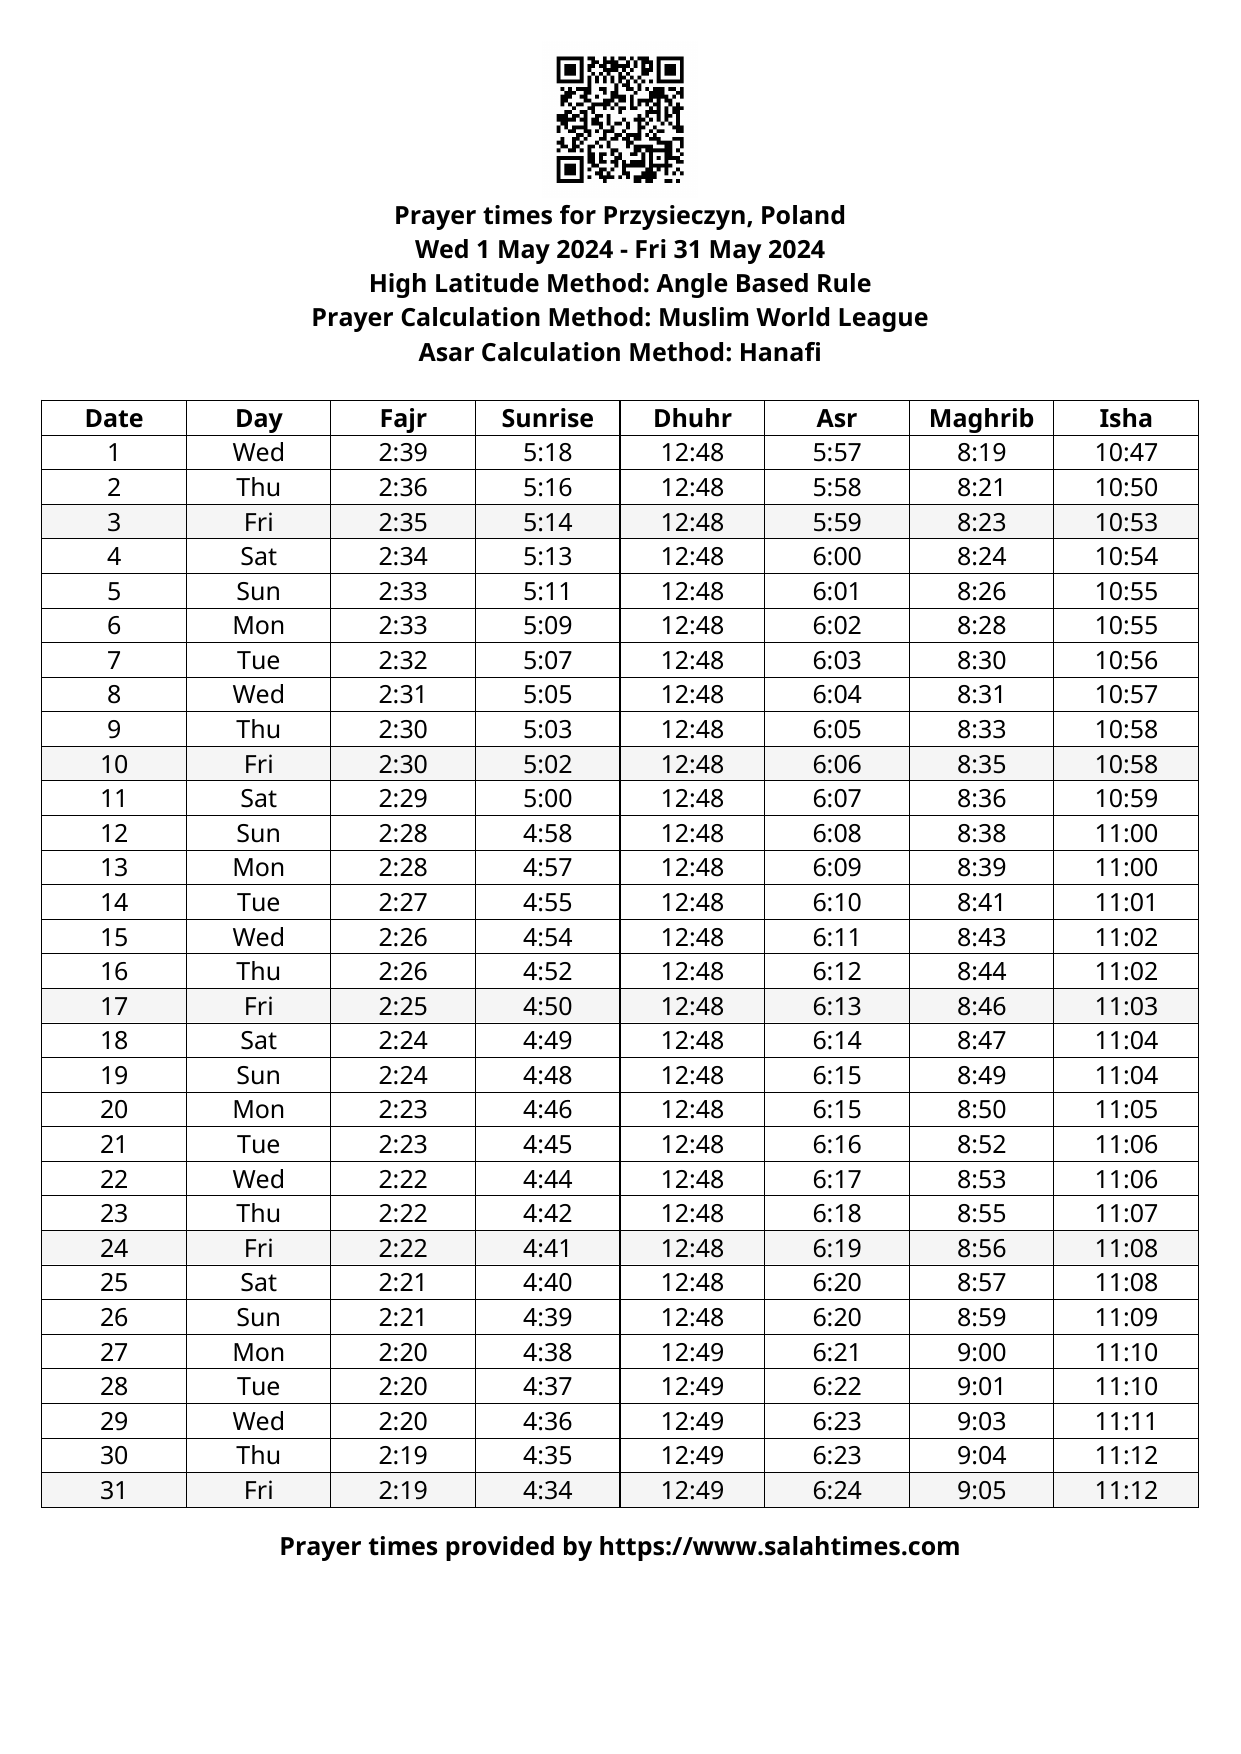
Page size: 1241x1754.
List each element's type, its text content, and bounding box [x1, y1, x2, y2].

table_cell 16 [42, 954, 186, 988]
table_cell 4:40 [476, 1266, 619, 1299]
table_cell 23 [42, 1196, 186, 1230]
table_cell 2:23 [331, 1093, 475, 1126]
table_cell 4:46 [476, 1093, 619, 1126]
text High Latitude Method: Angle Based Rule [42, 266, 1198, 300]
table_cell 11:09 [1054, 1300, 1198, 1334]
table_cell 4:45 [476, 1127, 619, 1161]
table_cell 2:28 [331, 816, 475, 849]
table_cell 12:48 [621, 609, 764, 642]
table_cell Fri [187, 989, 330, 1022]
table_cell 8:52 [910, 1127, 1053, 1161]
table_cell 17 [42, 989, 186, 1022]
table_cell 2:34 [331, 539, 475, 573]
table_cell 12:48 [621, 1196, 764, 1230]
table_cell 9 [42, 712, 186, 746]
table_cell 2:20 [331, 1369, 475, 1403]
table_cell 4:50 [476, 989, 619, 1022]
table_cell 8:44 [910, 954, 1053, 988]
table_cell 6:14 [765, 1024, 909, 1057]
table_cell 8:21 [910, 470, 1053, 504]
table_cell Mon [187, 609, 330, 642]
table_cell 8:47 [910, 1024, 1053, 1057]
table_cell 12:48 [621, 1231, 764, 1264]
table_cell 11:02 [1054, 920, 1198, 953]
table_cell 4:36 [476, 1404, 619, 1437]
table_cell 21 [42, 1127, 186, 1161]
table_cell 25 [42, 1266, 186, 1299]
table_cell 10:53 [1054, 505, 1198, 538]
table_cell 5:14 [476, 505, 619, 538]
table_cell Fri [187, 747, 330, 780]
table_cell 6:18 [765, 1196, 909, 1230]
table_cell 5:59 [765, 505, 909, 538]
table_cell 5:07 [476, 643, 619, 677]
table_cell 6:13 [765, 989, 909, 1022]
table_cell 12:48 [621, 1162, 764, 1195]
table_cell 6:08 [765, 816, 909, 849]
picture [542, 41, 699, 198]
table_cell Tue [187, 885, 330, 919]
table_cell Sun [187, 1300, 330, 1334]
table_cell 12:48 [621, 505, 764, 538]
table_cell 2 [42, 470, 186, 504]
table_cell 4:57 [476, 851, 619, 884]
table_cell 9:04 [910, 1439, 1053, 1472]
table_cell 2:28 [331, 851, 475, 884]
table_cell 27 [42, 1335, 186, 1368]
table_cell Sat [187, 1024, 330, 1057]
table_cell 5:02 [476, 747, 619, 780]
table_cell 6:10 [765, 885, 909, 919]
table_cell 12:48 [621, 1266, 764, 1299]
table_cell 6:23 [765, 1439, 909, 1472]
table_cell Thu [187, 954, 330, 988]
table_cell 8:41 [910, 885, 1053, 919]
table_cell 5:18 [476, 436, 619, 469]
table_cell 8:30 [910, 643, 1053, 677]
table_cell 2:30 [331, 747, 475, 780]
table_cell 12:49 [621, 1335, 764, 1368]
table_cell 4:48 [476, 1058, 619, 1092]
table_cell 6:20 [765, 1300, 909, 1334]
table_cell 12:48 [621, 643, 764, 677]
table_cell 8 [42, 678, 186, 711]
table_cell 5:03 [476, 712, 619, 746]
table_cell 12:48 [621, 1058, 764, 1092]
table_cell 12:48 [621, 851, 764, 884]
table_cell 6:03 [765, 643, 909, 677]
table_header Sunrise [476, 401, 619, 434]
table_cell 4:58 [476, 816, 619, 849]
table_cell 6:20 [765, 1266, 909, 1299]
table_cell 12:48 [621, 1300, 764, 1334]
table_cell Thu [187, 1439, 330, 1472]
table_cell 12:49 [621, 1369, 764, 1403]
table_cell 12:48 [621, 712, 764, 746]
table_cell 6:06 [765, 747, 909, 780]
table_cell 10:59 [1054, 781, 1198, 815]
table_cell 8:31 [910, 678, 1053, 711]
table_cell 5:16 [476, 470, 619, 504]
table_cell 2:24 [331, 1024, 475, 1057]
table_cell 6:15 [765, 1093, 909, 1126]
table_cell 8:23 [910, 505, 1053, 538]
table_cell Mon [187, 851, 330, 884]
table_cell Sun [187, 1058, 330, 1092]
table_cell 12:48 [621, 1127, 764, 1161]
table_cell 2:39 [331, 436, 475, 469]
table_cell 8:19 [910, 436, 1053, 469]
table_cell 10:55 [1054, 574, 1198, 607]
table_header Isha [1054, 401, 1198, 434]
table_cell Fri [187, 1473, 330, 1507]
table_cell 10:54 [1054, 539, 1198, 573]
table_cell 19 [42, 1058, 186, 1092]
table_cell 8:56 [910, 1231, 1053, 1264]
table_cell 5:11 [476, 574, 619, 607]
table_cell 28 [42, 1369, 186, 1403]
table_cell 12:48 [621, 989, 764, 1022]
table_cell 10:57 [1054, 678, 1198, 711]
table_cell 11:10 [1054, 1369, 1198, 1403]
table_cell 8:55 [910, 1196, 1053, 1230]
table_cell 6:01 [765, 574, 909, 607]
table_cell 11:11 [1054, 1404, 1198, 1437]
table_cell 2:32 [331, 643, 475, 677]
table_cell Wed [187, 1404, 330, 1437]
table_cell 8:38 [910, 816, 1053, 849]
table_cell 8:35 [910, 747, 1053, 780]
table_cell 8:46 [910, 989, 1053, 1022]
table_cell 8:24 [910, 539, 1053, 573]
table_cell 4:41 [476, 1231, 619, 1264]
table_cell 2:20 [331, 1404, 475, 1437]
table_header Day [187, 401, 330, 434]
table_cell 11:05 [1054, 1093, 1198, 1126]
table_cell 11:06 [1054, 1162, 1198, 1195]
table_cell 2:36 [331, 470, 475, 504]
table_cell 6:15 [765, 1058, 909, 1092]
table_cell 8:57 [910, 1266, 1053, 1299]
table_cell 6:19 [765, 1231, 909, 1264]
table_cell 2:25 [331, 989, 475, 1022]
table_cell 9:00 [910, 1335, 1053, 1368]
table_cell 30 [42, 1439, 186, 1472]
table_cell 22 [42, 1162, 186, 1195]
table_cell 8:43 [910, 920, 1053, 953]
table_cell 6:17 [765, 1162, 909, 1195]
table_cell 2:21 [331, 1266, 475, 1299]
table_cell Mon [187, 1335, 330, 1368]
table_cell 10:47 [1054, 436, 1198, 469]
table_cell 2:20 [331, 1335, 475, 1368]
table_cell 8:33 [910, 712, 1053, 746]
table_cell 2:33 [331, 609, 475, 642]
table_cell Sat [187, 781, 330, 815]
table_cell 4:49 [476, 1024, 619, 1057]
table_cell 15 [42, 920, 186, 953]
table_cell 9:05 [910, 1473, 1053, 1507]
table_cell 8:26 [910, 574, 1053, 607]
table_cell 6:16 [765, 1127, 909, 1161]
table_cell 9:01 [910, 1369, 1053, 1403]
table_cell 4:34 [476, 1473, 619, 1507]
table_cell 12:48 [621, 1093, 764, 1126]
table_cell 11 [42, 781, 186, 815]
table_cell 2:35 [331, 505, 475, 538]
table_cell 11:07 [1054, 1196, 1198, 1230]
table_cell Thu [187, 470, 330, 504]
table_cell 6:12 [765, 954, 909, 988]
table_cell Sun [187, 574, 330, 607]
table_cell 2:30 [331, 712, 475, 746]
table_cell 2:21 [331, 1300, 475, 1334]
table_cell 5:57 [765, 436, 909, 469]
table_cell 31 [42, 1473, 186, 1507]
table_cell 12:48 [621, 885, 764, 919]
table_cell 12:48 [621, 436, 764, 469]
table_cell Wed [187, 1162, 330, 1195]
table_cell 2:29 [331, 781, 475, 815]
table_cell 2:27 [331, 885, 475, 919]
table_cell 12:48 [621, 816, 764, 849]
table_cell Sat [187, 539, 330, 573]
table_cell 6 [42, 609, 186, 642]
table_cell 9:03 [910, 1404, 1053, 1437]
table_cell 8:53 [910, 1162, 1053, 1195]
table_cell 2:19 [331, 1473, 475, 1507]
table_cell 13 [42, 851, 186, 884]
table_cell 5:58 [765, 470, 909, 504]
table_cell 4:38 [476, 1335, 619, 1368]
table_cell 6:22 [765, 1369, 909, 1403]
table_cell 11:02 [1054, 954, 1198, 988]
table_cell 2:24 [331, 1058, 475, 1092]
table_cell 6:04 [765, 678, 909, 711]
table_cell 11:12 [1054, 1473, 1198, 1507]
table_cell 2:19 [331, 1439, 475, 1472]
table_cell 3 [42, 505, 186, 538]
table_cell 4 [42, 539, 186, 573]
table_cell 10 [42, 747, 186, 780]
table_cell 2:26 [331, 920, 475, 953]
table_cell 4:39 [476, 1300, 619, 1334]
text Prayer times for Przysieczyn, Poland [42, 198, 1198, 232]
table_header Asr [765, 401, 909, 434]
table_cell 8:36 [910, 781, 1053, 815]
table_cell 6:09 [765, 851, 909, 884]
table_cell 4:55 [476, 885, 619, 919]
table_cell 12:49 [621, 1439, 764, 1472]
table_cell Wed [187, 678, 330, 711]
table_cell 4:37 [476, 1369, 619, 1403]
table_cell 2:22 [331, 1162, 475, 1195]
table_cell 11:12 [1054, 1439, 1198, 1472]
table_cell 10:58 [1054, 712, 1198, 746]
table_cell 12:49 [621, 1404, 764, 1437]
table_cell 11:01 [1054, 885, 1198, 919]
table_cell Fri [187, 505, 330, 538]
table_cell 10:58 [1054, 747, 1198, 780]
table_cell 4:52 [476, 954, 619, 988]
table_cell 4:35 [476, 1439, 619, 1472]
table_header Fajr [331, 401, 475, 434]
text Prayer times provided by https://www.salahtimes.com [42, 1528, 1198, 1563]
table_cell 18 [42, 1024, 186, 1057]
text Prayer Calculation Method: Muslim World League [42, 300, 1198, 334]
table_cell 2:26 [331, 954, 475, 988]
table_cell 6:00 [765, 539, 909, 573]
table_cell 1 [42, 436, 186, 469]
table_cell 6:11 [765, 920, 909, 953]
table_cell Mon [187, 1093, 330, 1126]
table_cell 8:39 [910, 851, 1053, 884]
table_cell 5:05 [476, 678, 619, 711]
table_cell 11:08 [1054, 1266, 1198, 1299]
table_cell 6:24 [765, 1473, 909, 1507]
table_cell 2:22 [331, 1196, 475, 1230]
table_cell 6:23 [765, 1404, 909, 1437]
table_cell 6:05 [765, 712, 909, 746]
table_cell 5 [42, 574, 186, 607]
table_cell Thu [187, 712, 330, 746]
table_cell 4:42 [476, 1196, 619, 1230]
table_header Dhuhr [621, 401, 764, 434]
table_cell 12:49 [621, 1473, 764, 1507]
table_cell Tue [187, 643, 330, 677]
table_cell 6:21 [765, 1335, 909, 1368]
table_cell Tue [187, 1369, 330, 1403]
table_cell 7 [42, 643, 186, 677]
table_cell 4:44 [476, 1162, 619, 1195]
table_cell Wed [187, 920, 330, 953]
table_cell 12:48 [621, 781, 764, 815]
table_cell 12:48 [621, 920, 764, 953]
table_cell 8:28 [910, 609, 1053, 642]
table_cell 11:08 [1054, 1231, 1198, 1264]
text Wed 1 May 2024 - Fri 31 May 2024 [42, 232, 1198, 266]
table_cell 2:33 [331, 574, 475, 607]
table_cell 6:07 [765, 781, 909, 815]
table_cell 12:48 [621, 747, 764, 780]
text Asar Calculation Method: Hanafi [42, 334, 1198, 368]
table_cell 10:50 [1054, 470, 1198, 504]
table_cell 8:59 [910, 1300, 1053, 1334]
table_cell 8:50 [910, 1093, 1053, 1126]
table_cell 11:10 [1054, 1335, 1198, 1368]
table_cell Wed [187, 436, 330, 469]
table_cell 14 [42, 885, 186, 919]
table_cell 24 [42, 1231, 186, 1264]
table_cell 5:00 [476, 781, 619, 815]
table_cell Sun [187, 816, 330, 849]
table_cell Sat [187, 1266, 330, 1299]
table_cell 12:48 [621, 678, 764, 711]
table_cell 11:04 [1054, 1024, 1198, 1057]
table_cell 2:31 [331, 678, 475, 711]
table_header Maghrib [910, 401, 1053, 434]
table_cell 12:48 [621, 470, 764, 504]
table_cell 26 [42, 1300, 186, 1334]
table_cell Tue [187, 1127, 330, 1161]
table_cell 12 [42, 816, 186, 849]
table_cell 11:06 [1054, 1127, 1198, 1161]
table_cell 2:23 [331, 1127, 475, 1161]
table_cell 12:48 [621, 954, 764, 988]
table_cell 10:55 [1054, 609, 1198, 642]
table_cell 29 [42, 1404, 186, 1437]
table_cell 6:02 [765, 609, 909, 642]
table_cell Fri [187, 1231, 330, 1264]
table_cell 12:48 [621, 539, 764, 573]
table_cell 4:54 [476, 920, 619, 953]
table_cell 2:22 [331, 1231, 475, 1264]
table_cell 11:04 [1054, 1058, 1198, 1092]
table_header Date [42, 401, 186, 434]
table_cell 11:03 [1054, 989, 1198, 1022]
table_cell 12:48 [621, 574, 764, 607]
table_cell 8:49 [910, 1058, 1053, 1092]
table_cell 5:09 [476, 609, 619, 642]
table_cell 11:00 [1054, 816, 1198, 849]
table_cell 11:00 [1054, 851, 1198, 884]
table_cell 5:13 [476, 539, 619, 573]
table_cell 12:48 [621, 1024, 764, 1057]
table_cell 20 [42, 1093, 186, 1126]
table_cell Thu [187, 1196, 330, 1230]
table_cell 10:56 [1054, 643, 1198, 677]
